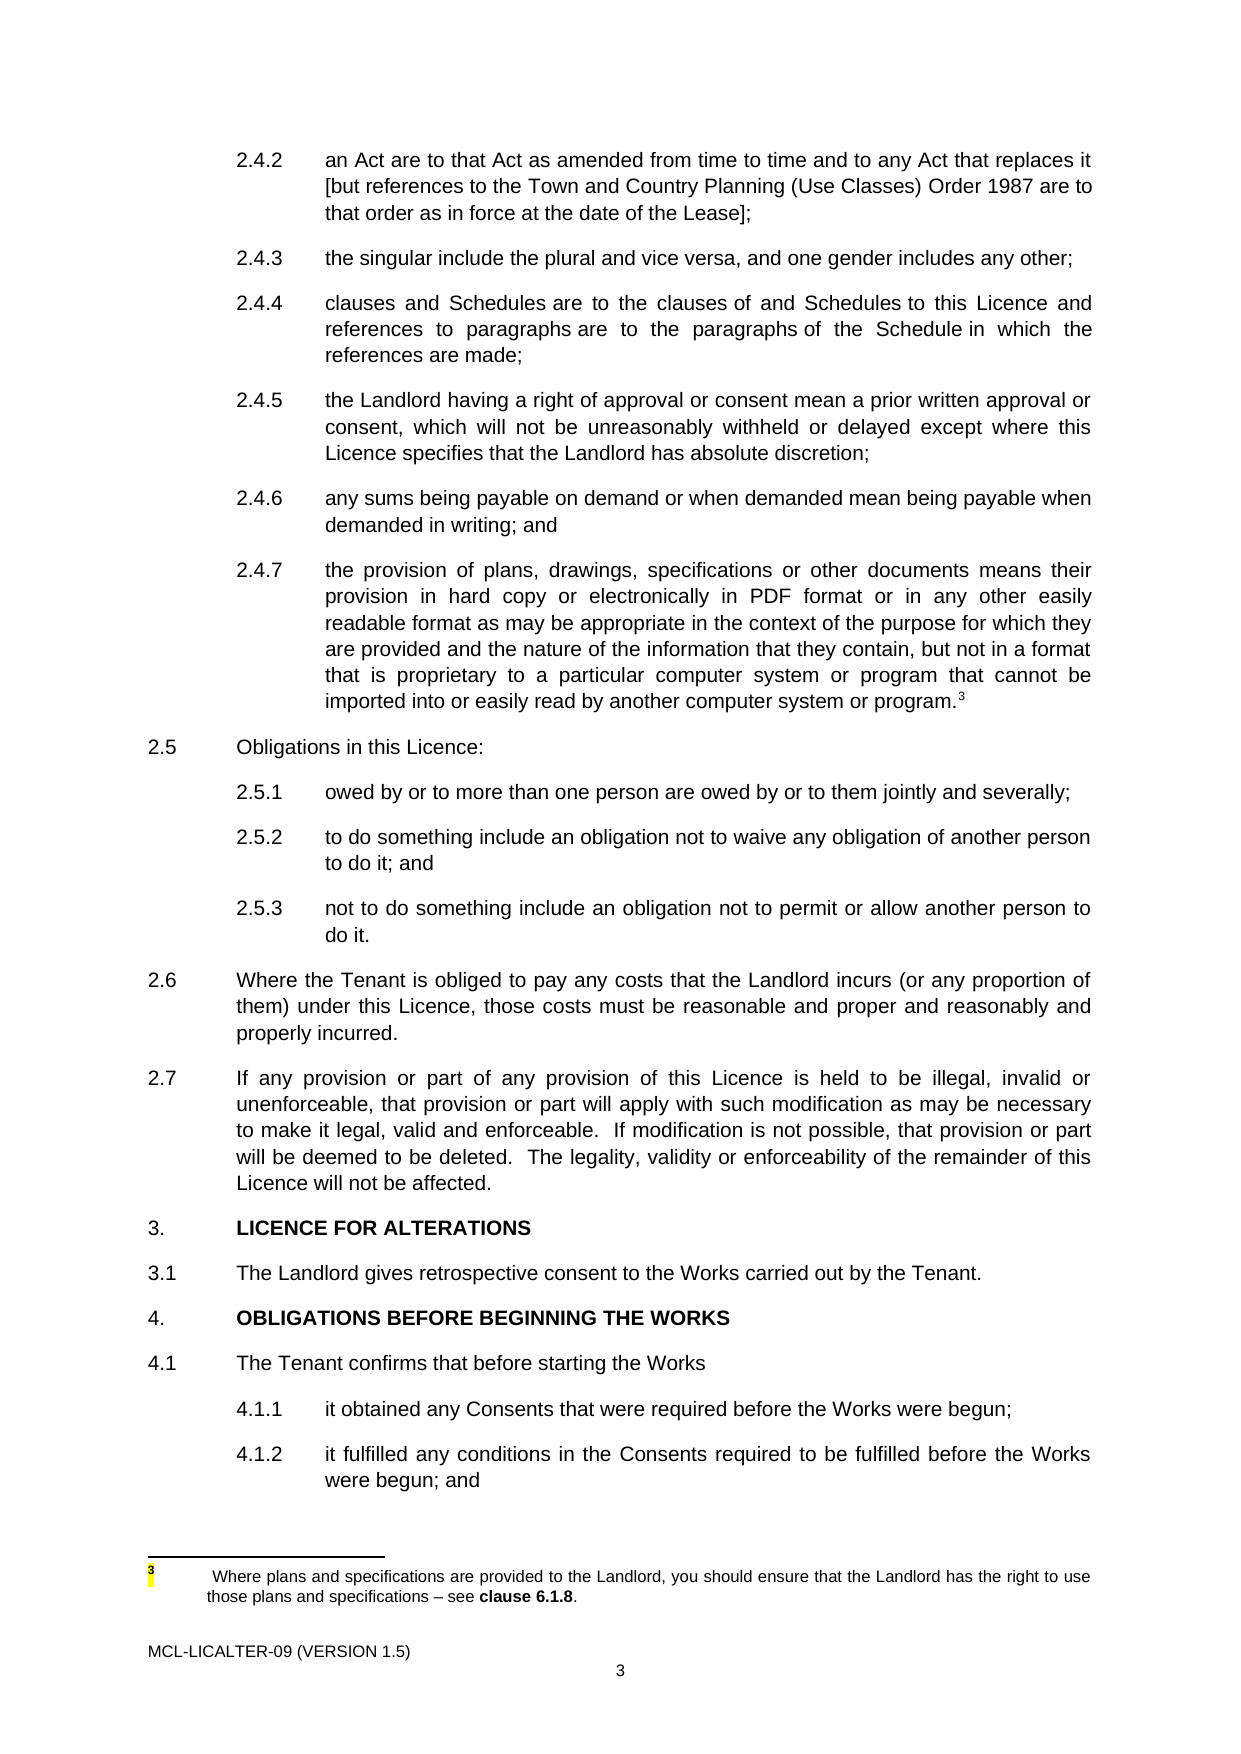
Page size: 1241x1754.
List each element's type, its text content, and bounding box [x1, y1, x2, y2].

subtitle If any provision or part of any provision of this Licence is held to be illegal, invalid or unenforceable, that provision or part will apply with such modification as may be necessary to make it legal, valid and enforceable. If modification is not possible, that provision or part will be deemed to be deleted. The legality, validity or enforceability of the remainder of this Licence will not be affected. [148, 1065, 1093, 1195]
subtitle the Landlord having a right of approval or consent mean a prior written approval or consent, which will not be unreasonably withheld or delayed except where this Licence specifies that the Landlord has absolute discretion; [236, 388, 1093, 465]
subtitle Where the Tenant is obliged to pay any costs that the Landlord incurs (or any proportion of them) under this Licence, those costs must be reasonable and proper and reasonably and properly incurred. [148, 968, 1093, 1044]
subtitle any sums being payable on demand or when demanded mean being payable when demanded in writing; and [236, 486, 1093, 536]
subtitle it fulfilled any conditions in the Consents required to be fulfilled before the Works were begun; and [236, 1441, 1093, 1492]
subtitle Obligations in this Licence: [148, 734, 1093, 758]
subtitle Licence for alterations [148, 1216, 1093, 1240]
subtitle to do something include an obligation not to waive any obligation of another person to do it; and [236, 825, 1093, 875]
subtitle the provision of plans, drawings, specifications or other documents means their provision in hard copy or electronically in PDF format or in any other easily readable format as may be appropriate in the context of the purpose for which they are provided and the nature of the information that they contain, but not in a format that is proprietary to a particular computer system or program that cannot be imported into or easily read by another computer system or program. [236, 558, 1093, 713]
subtitle The Tenant confirms that before starting the Works [148, 1351, 1093, 1375]
subtitle the singular include the plural and vice versa, and one gender includes any other; [236, 245, 1093, 269]
subtitle an Act are to that Act as amended from time to time and to any Act that replaces it [but references to the Town and Country Planning (Use Classes) Order 1987 are to that order as in force at the date of the Lease]; [236, 148, 1093, 224]
subtitle not to do something include an obligation not to permit or allow another person to do it. [236, 896, 1093, 946]
subtitle The Landlord gives retrospective consent to the Works carried out by the Tenant. [148, 1261, 1093, 1285]
subtitle owed by or to more than one person are owed by or to them jointly and severally; [236, 779, 1093, 803]
subtitle Obligations before beginning the Works [148, 1306, 1093, 1330]
subtitle clauses and Schedules are to the clauses of and Schedules to this Licence and references to paragraphs are to the paragraphs of the Schedule in which the references are made; [236, 291, 1093, 367]
subtitle it obtained any Consents that were required before the Works were begun; [236, 1396, 1093, 1420]
